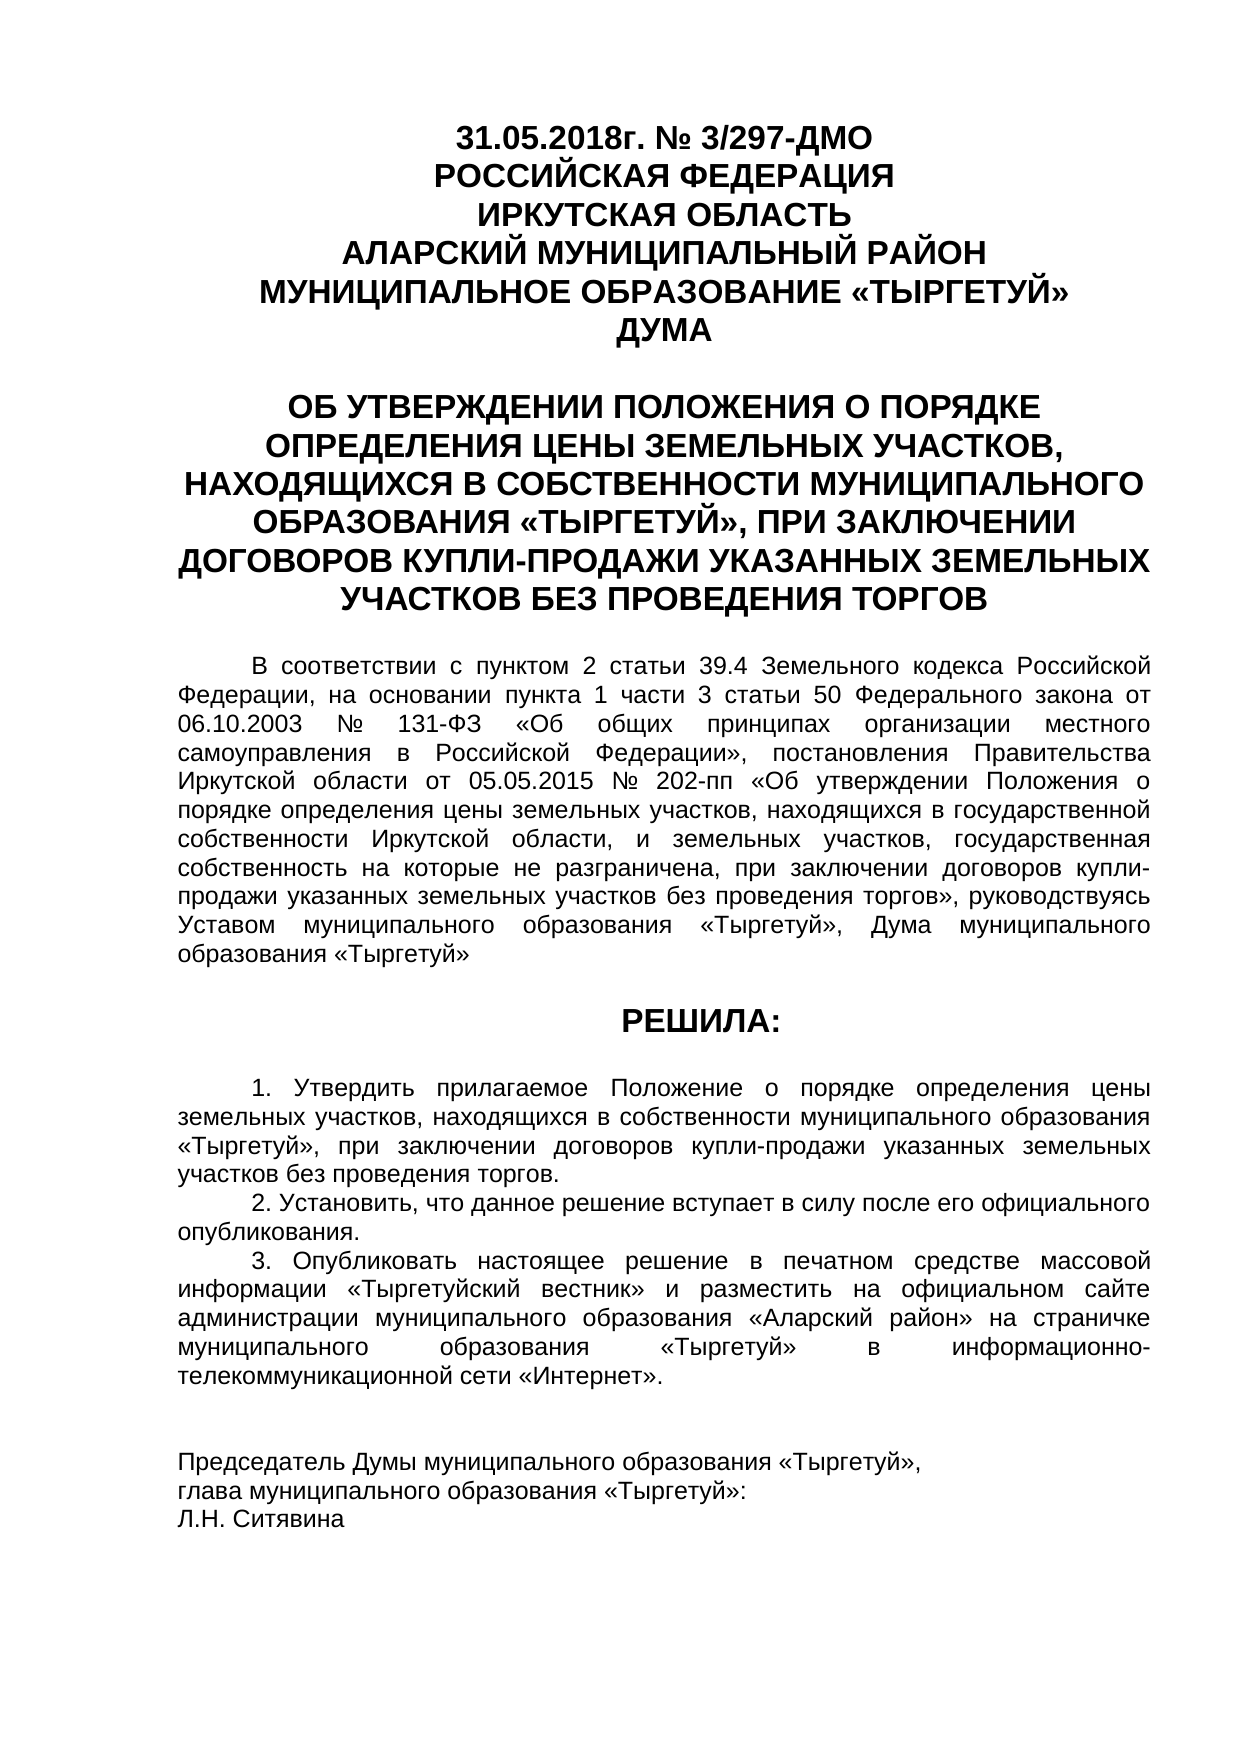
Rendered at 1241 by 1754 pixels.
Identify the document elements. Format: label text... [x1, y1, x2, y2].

text ОБ УТВЕРЖДЕНИИ ПОЛОЖЕНИЯ О ПОРЯДКЕ ОПРЕДЕЛЕНИЯ ЦЕНЫ ЗЕМЕЛЬНЫХ УЧАСТКОВ, НАХОДЯЩИХСЯ В СОБСТВЕННОСТИ МУНИЦИПАЛЬНОГО ОБРАЗОВАНИЯ «ТЫРГЕТУЙ», ПРИ ЗАКЛЮЧЕНИИ ДОГОВОРОВ КУПЛИ-ПРОДАЖИ УКАЗАННЫХ ЗЕМЕЛЬНЫХ УЧАСТКОВ БЕЗ ПРОВЕДЕНИЯ ТОРГОВ [177, 387, 1152, 618]
text АЛАРСКИЙ МУНИЦИПАЛЬНЫЙ РАЙОН [177, 233, 1152, 272]
text 2. Установить, что данное решение вступает в силу после его официального опубликования. [177, 1188, 1152, 1246]
text 1. Утвердить прилагаемое Положение о порядке определения цены земельных участков, находящихся в собственности муниципального образования «Тыргетуй», при заключении договоров купли-продажи указанных земельных участков без проведения торгов. [177, 1073, 1152, 1188]
text Председатель Думы муниципального образования «Тыргетуй», [177, 1447, 1152, 1476]
text 3. Опубликовать настоящее решение в печатном средстве массовой информации «Тыргетуйский вестник» и разместить на официальном сайте администрации муниципального образования «Аларский район» на страничке муниципального образования «Тыргетуй» в информационно-телекоммуникационной сети «Интернет». [177, 1246, 1152, 1389]
text ИРКУТСКАЯ ОБЛАСТЬ [177, 195, 1152, 233]
subtitle МУНИЦИПАЛЬНОЕ ОБРАЗОВАНИЕ «ТЫРГЕТУЙ» [177, 272, 1152, 310]
text Л.Н. Ситявина [177, 1504, 1152, 1533]
text 31.05.2018г. № 3/297-ДМО [177, 118, 1152, 157]
text РЕШИЛА: [177, 1001, 1152, 1039]
text В соответствии с пунктом 2 статьи 39.4 Земельного кодекса Российской Федерации, на основании пункта 1 части 3 статьи 50 Федерального закона от 06.10.2003 № 131-ФЗ «Об общих принципах организации местного самоуправления в Российской Федерации», постановления Правительства Иркутской области от 05.05.2015 № 202-пп «Об утверждении Положения о порядке определения цены земельных участков, находящихся в государственной собственности Иркутской области, и земельных участков, государственная собственность на которые не разграничена, при заключении договоров купли-продажи указанных земельных участков без проведения торгов», руководствуясь Уставом муниципального образования «Тыргетуй», Дума муниципального образования «Тыргетуй» [177, 651, 1152, 968]
subtitle ДУМА [177, 310, 1152, 349]
text РОССИЙСКАЯ ФЕДЕРАЦИЯ [177, 157, 1152, 195]
text глава муниципального образования «Тыргетуй»: [177, 1476, 1152, 1504]
